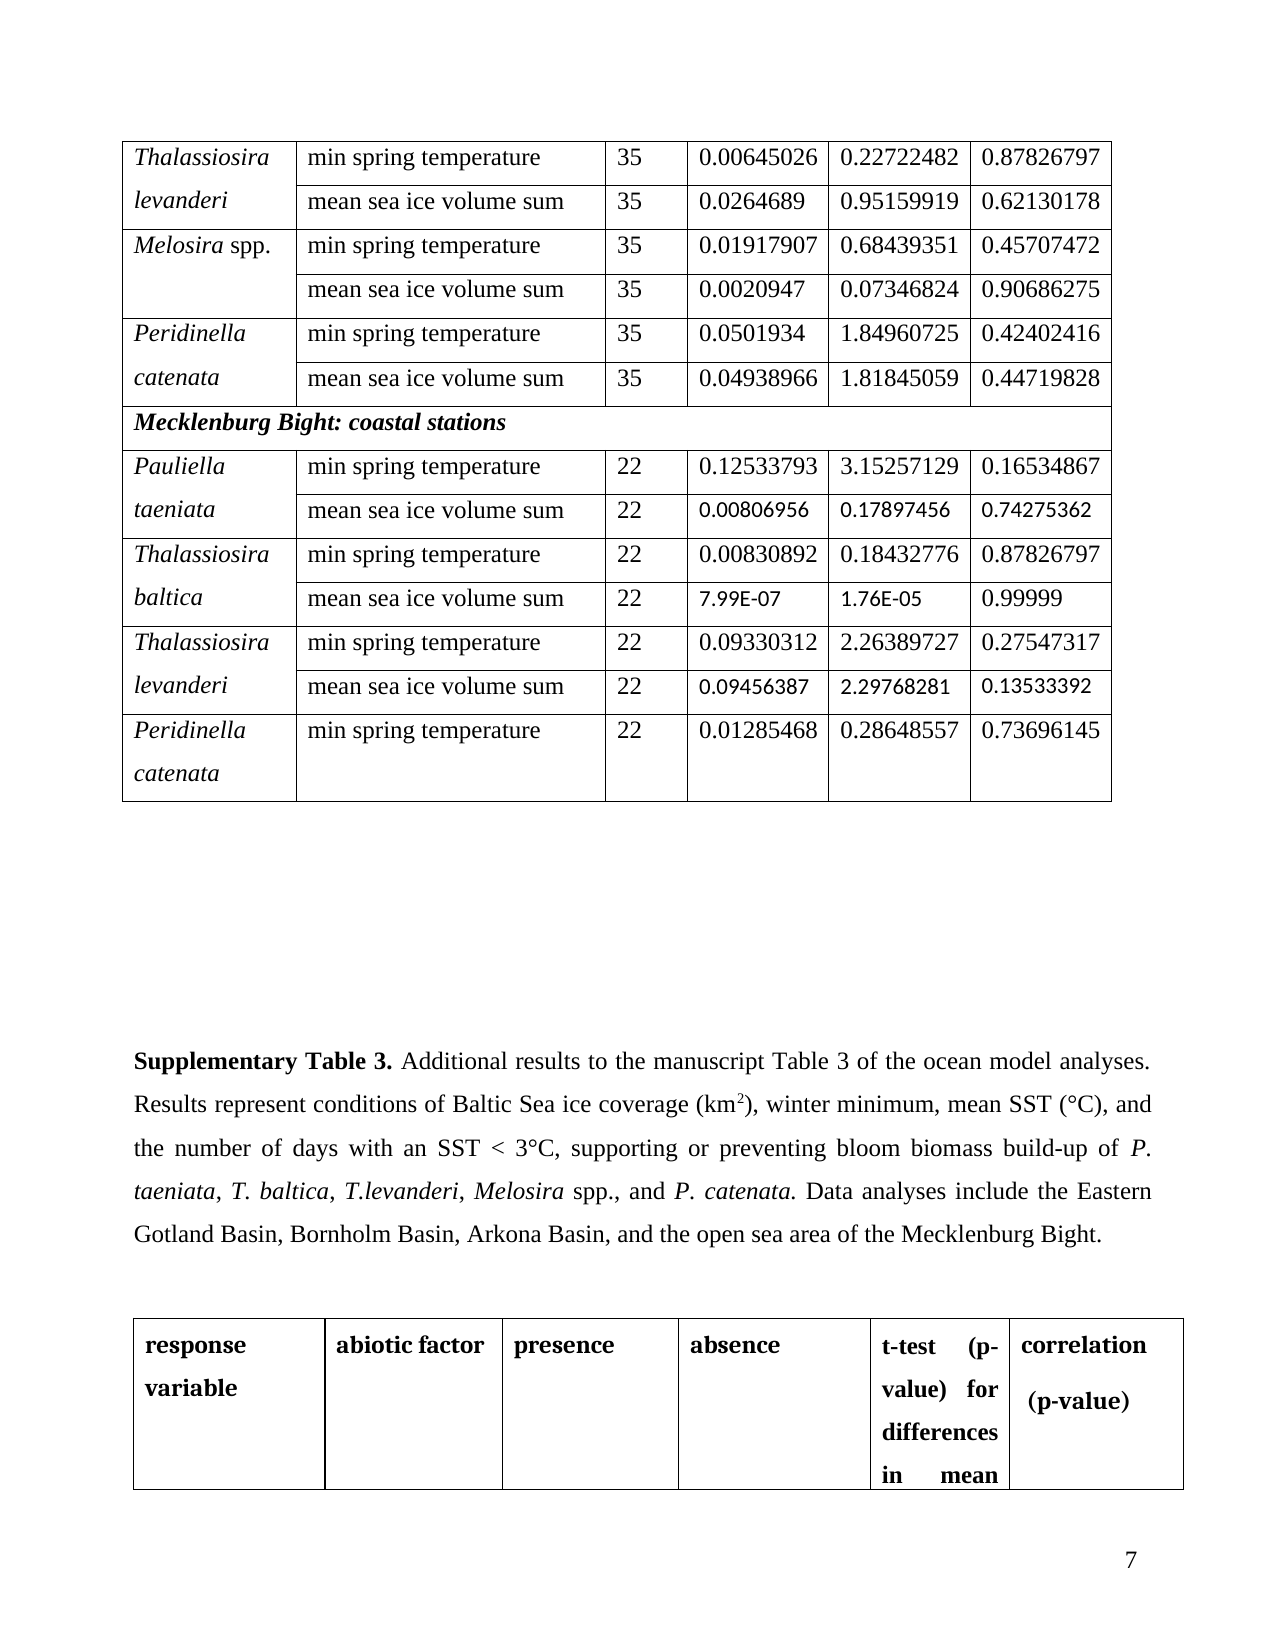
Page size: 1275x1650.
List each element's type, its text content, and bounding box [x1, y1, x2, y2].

table_cell 22 [606, 627, 687, 670]
table_cell 35 [606, 230, 687, 273]
table_cell 2.26389727 [829, 627, 970, 670]
table_cell 35 [606, 275, 687, 317]
table_cell 0.01917907 [688, 230, 828, 273]
table_cell 0.04938966 [688, 363, 828, 406]
table_cell Peridinella catenata [123, 715, 296, 801]
table_cell 0.09456387 [688, 671, 828, 714]
table_cell 0.45707472 [971, 230, 1111, 273]
table_cell 22 [606, 583, 687, 626]
table_cell 1.81845059 [829, 363, 970, 406]
table_cell 0.44719828 [971, 363, 1111, 406]
table_cell 0.42402416 [971, 319, 1111, 362]
table_cell min spring temperature [297, 451, 605, 494]
table_cell 1.76E-05 [829, 583, 970, 626]
table_cell min spring temperature [297, 230, 605, 273]
table_cell 0.68439351 [829, 230, 970, 273]
table_cell Peridinella catenata [123, 319, 296, 406]
table_cell mean sea ice volume sum [297, 495, 605, 538]
table_cell mean sea ice volume sum [297, 186, 605, 229]
table_cell Melosira spp. [123, 230, 296, 317]
table_cell 0.74275362 [971, 495, 1111, 538]
table_cell 35 [606, 319, 687, 362]
table_cell 0.00806956 [688, 495, 828, 538]
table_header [871, 1319, 1009, 1489]
table_cell 0.99999 [971, 583, 1111, 626]
table_cell 3.15257129 [829, 451, 970, 494]
table_cell min spring temperature [297, 627, 605, 670]
table_cell Thalassiosira baltica [123, 539, 296, 626]
table_cell min spring temperature [297, 319, 605, 362]
table_cell 35 [606, 363, 687, 406]
table_cell 0.87826797 [971, 539, 1111, 582]
table_cell 22 [606, 495, 687, 538]
table_header absence [679, 1319, 870, 1489]
table_cell Thalassiosira levanderi [123, 142, 296, 229]
table_header presence [503, 1319, 678, 1489]
table_cell 0.07346824 [829, 275, 970, 317]
table_cell 0.00645026 [688, 142, 828, 185]
table_cell min spring temperature [297, 539, 605, 582]
table_cell 35 [606, 186, 687, 229]
table_cell Mecklenburg Bight: coastal stations [123, 407, 1111, 450]
table_cell 22 [606, 451, 687, 494]
table_cell Pauliella taeniata [123, 451, 296, 538]
table_cell mean sea ice volume sum [297, 275, 605, 317]
table_cell 0.01285468 [688, 715, 828, 801]
table_cell 0.28648557 [829, 715, 970, 801]
table_cell 0.73696145 [971, 715, 1111, 801]
table_cell 0.27547317 [971, 627, 1111, 670]
table_cell 22 [606, 671, 687, 714]
table_cell 22 [606, 715, 687, 801]
table_cell 35 [606, 142, 687, 185]
table_cell 0.90686275 [971, 275, 1111, 317]
table_cell 0.0501934 [688, 319, 828, 362]
table_cell 1.84960725 [829, 319, 970, 362]
table_cell mean sea ice volume sum [297, 583, 605, 626]
table_cell 0.22722482 [829, 142, 970, 185]
table_cell 0.17897456 [829, 495, 970, 538]
table_cell 0.0020947 [688, 275, 828, 317]
table_cell 0.12533793 [688, 451, 828, 494]
table_cell 0.13533392 [971, 671, 1111, 714]
table_cell 7.99E-07 [688, 583, 828, 626]
table_header abiotic factor [326, 1319, 502, 1489]
table_cell 0.16534867 [971, 451, 1111, 494]
table_cell 2.29768281 [829, 671, 970, 714]
table_cell 0.09330312 [688, 627, 828, 670]
table_cell mean sea ice volume sum [297, 671, 605, 714]
table_cell 22 [606, 539, 687, 582]
text Supplementary Table 3. Additional results to the manuscript Table 3 of the ocean model analyses. Results represent conditions of Baltic Sea ice coverage (km2), winter minimum, mean SST (°C), and the number of days with an SST < 3°C, supporting or preventing bloom biomass build-up of P. taeniata, T. baltica, T.levanderi, Melosira spp., and P. catenata. Data analyses include the Eastern Gotland Basin, Bornholm Basin, Arkona Basin, and the open sea area of the Mecklenburg Bight. [133, 1046, 1152, 1248]
table_cell mean sea ice volume sum [297, 363, 605, 406]
table_cell 0.18432776 [829, 539, 970, 582]
table_cell 0.87826797 [971, 142, 1111, 185]
table_header response variable [134, 1319, 324, 1489]
table_cell 0.0264689 [688, 186, 828, 229]
table_cell 0.00830892 [688, 539, 828, 582]
table_cell 0.62130178 [971, 186, 1111, 229]
table_cell min spring temperature [297, 142, 605, 185]
table_cell min spring temperature [297, 715, 605, 801]
table_cell Thalassiosira levanderi [123, 627, 296, 714]
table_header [1010, 1319, 1183, 1489]
table_cell 0.95159919 [829, 186, 970, 229]
